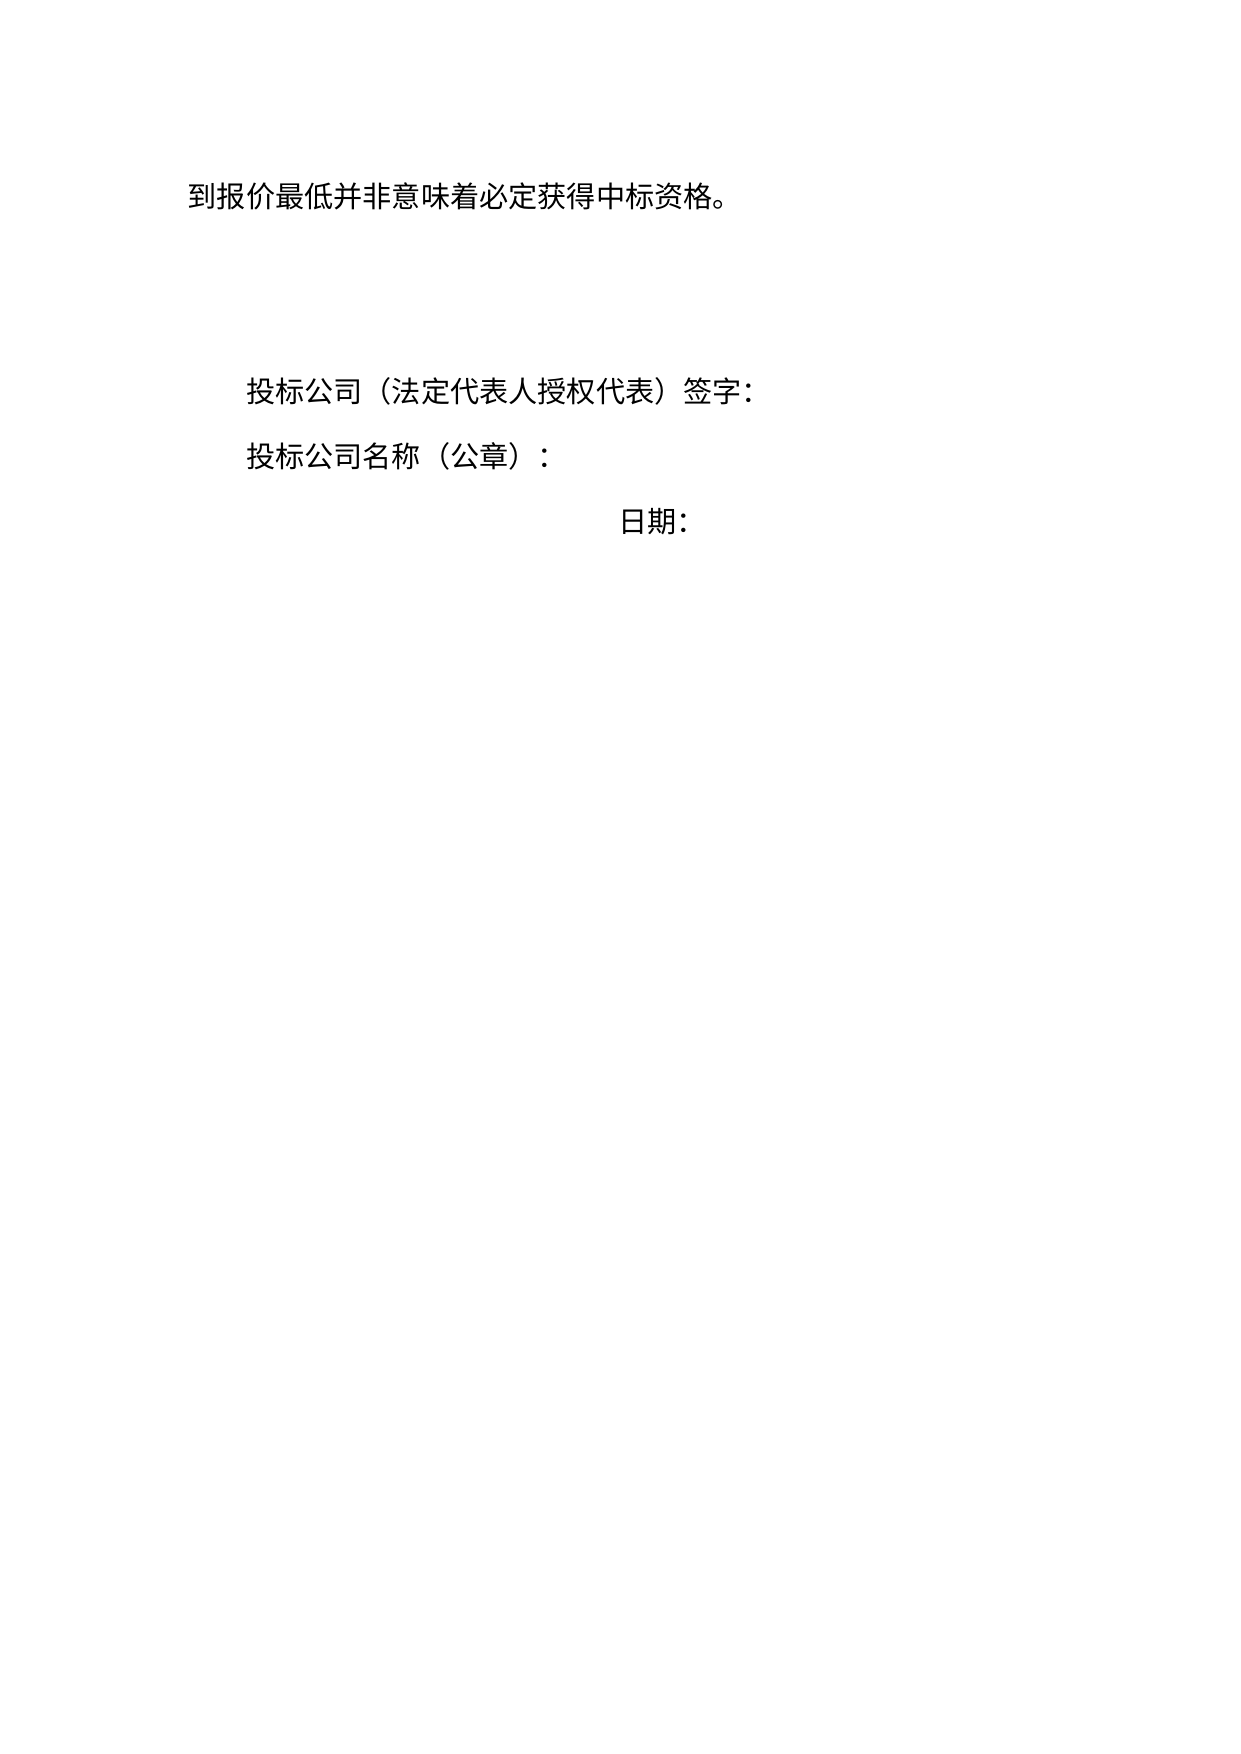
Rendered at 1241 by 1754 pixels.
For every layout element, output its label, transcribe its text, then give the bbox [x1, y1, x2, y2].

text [187, 162, 1053, 227]
text 投标公司（法定代表人授权代表）签字： [187, 357, 1053, 422]
text 日期： [187, 487, 1053, 552]
text 投标公司名称（公章）： [187, 422, 1053, 487]
